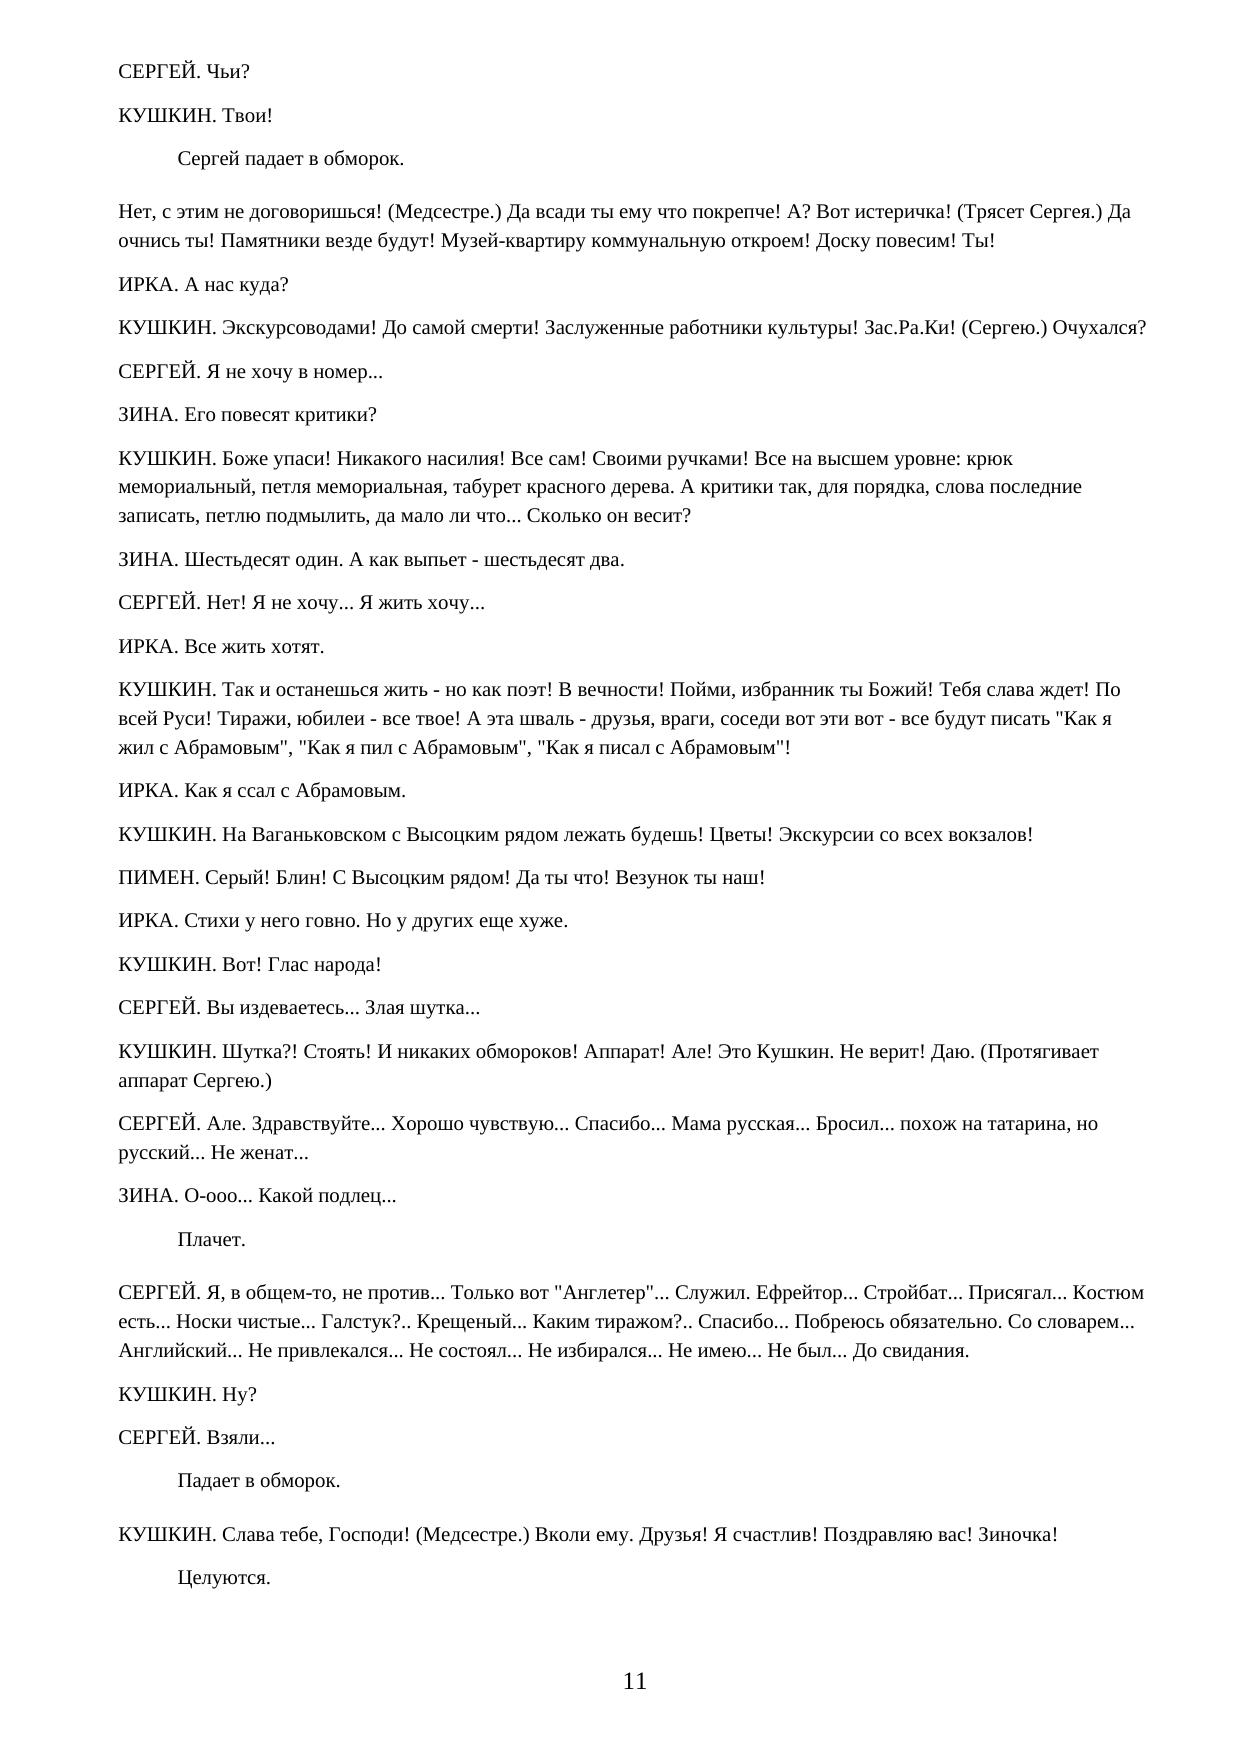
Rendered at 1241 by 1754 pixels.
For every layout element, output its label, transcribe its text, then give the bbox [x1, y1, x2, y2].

text КУШКИН. Боже упаси! Никакого насилия! Все сам! Своими ручками! Все на высшем уровне: крюк мемориальный, петля мемориальная, табурет красного дерева. А критики так, для порядка, слова последние записать, петлю подмылить, да мало ли что... Сколько он весит? [118, 446, 1152, 527]
text ЗИНА. О-ооо... Какой подлец... [118, 1183, 1152, 1207]
text ИРКА. Как я ссал с Абрамовым. [118, 778, 1152, 802]
text ИРКА. А нас куда? [118, 272, 1152, 296]
text СЕРГЕЙ. Чьи? [118, 59, 1152, 83]
text КУШКИН. Экскурсоводами! До самой смерти! Заслуженные работники культуры! Зас.Ра.Ки! (Сергею.) Очухался? [118, 315, 1152, 339]
text СЕРГЕЙ. Нет! Я не хочу... Я жить хочу... [118, 590, 1152, 614]
text КУШКИН. Ну? [118, 1381, 1152, 1406]
text СЕРГЕЙ. Я не хочу в номер... [118, 359, 1152, 383]
text КУШКИН. Твои! [118, 102, 1152, 127]
text ЗИНА. Шестьдесят один. А как выпьет - шестьдесят два. [118, 547, 1152, 571]
text ЗИНА. Его повесят критики? [118, 402, 1152, 426]
text Нет, с этим не договоришься! (Медсестре.) Да всади ты ему что покрепче! А? Вот истеричка! (Трясет Сергея.) Да очнись ты! Памятники везде будут! Музей-квартиру коммунальную откроем! Доску повесим! Ты! [118, 199, 1152, 252]
text ИРКА. Все жить хотят. [118, 633, 1152, 658]
text Целуются. [177, 1565, 1093, 1589]
text КУШКИН. Вот! Глас народа! [118, 952, 1152, 976]
text КУШКИН. На Ваганьковском с Высоцким рядом лежать будешь! Цветы! Экскурсии со всех вокзалов! [118, 822, 1152, 846]
text ИРКА. Стихи у него говно. Но у других еще хуже. [118, 908, 1152, 932]
text Сергей падает в обморок. [177, 146, 1093, 170]
text КУШКИН. Шутка?! Стоять! И никаких обмороков! Аппарат! Але! Это Кушкин. Не верит! Даю. (Протягивает аппарат Сергею.) [118, 1039, 1152, 1092]
text КУШКИН. Слава тебе, Господи! (Медсестре.) Вколи ему. Друзья! Я счастлив! Поздравляю вас! Зиночка! [118, 1522, 1152, 1546]
text Плачет. [177, 1227, 1093, 1251]
text КУШКИН. Так и останешься жить - но как поэт! В вечности! Пойми, избранник ты Божий! Тебя слава ждет! По всей Руси! Тиражи, юбилеи - все твое! А эта шваль - друзья, враги, соседи вот эти вот - все будут писать "Как я жил с Абрамовым", "Как я пил с Абрамовым", "Как я писал с Абрамовым"! [118, 677, 1152, 759]
text ПИМЕН. Серый! Блин! С Высоцким рядом! Да ты что! Везунок ты наш! [118, 865, 1152, 889]
text СЕРГЕЙ. Взяли... [118, 1425, 1152, 1449]
text СЕРГЕЙ. Але. Здравствуйте... Хорошо чувствую... Спасибо... Мама русская... Бросил... похож на татарина, но русский... Не женат... [118, 1111, 1152, 1164]
text Падает в обморок. [177, 1468, 1093, 1492]
text СЕРГЕЙ. Я, в общем-то, не против... Только вот "Англетер"... Служил. Ефрейтор... Стройбат... Присягал... Костюм есть... Носки чистые... Галстук?.. Крещеный... Каким тиражом?.. Спасибо... Побреюсь обязательно. Со словарем... Английский... Не привлекался... Не состоял... Не избирался... Не имею... Не был... До свидания. [118, 1280, 1152, 1362]
text СЕРГЕЙ. Вы издеваетесь... Злая шутка... [118, 995, 1152, 1019]
